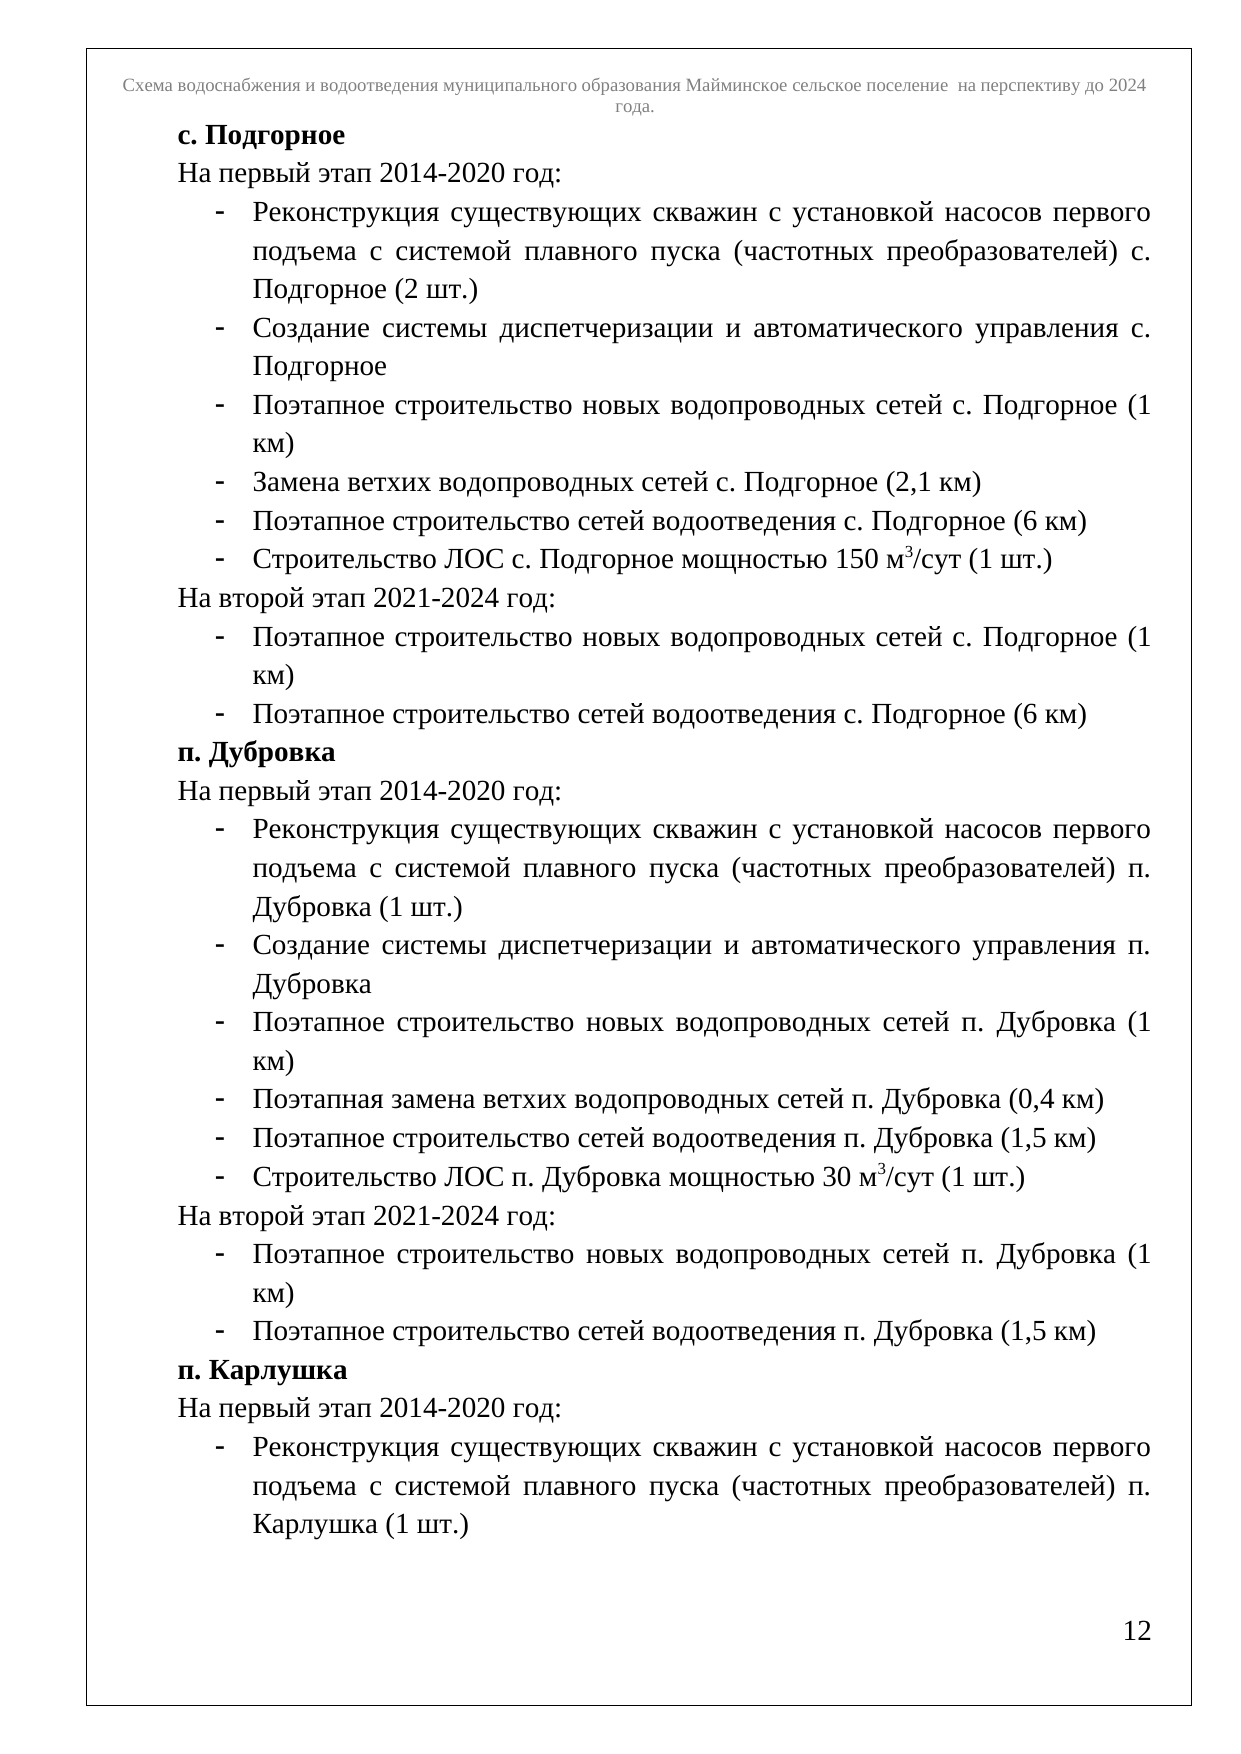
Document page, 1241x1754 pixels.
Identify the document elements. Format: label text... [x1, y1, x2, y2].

text На первый этап 2014-2020 год: [118, 773, 1152, 807]
list Поэтапное строительство новых водопроводных сетей п. Дубровка (1 км) [215, 1236, 1152, 1308]
list Поэтапное строительство сетей водоотведения п. Дубровка (1,5 км) [215, 1120, 1152, 1154]
list Поэтапное строительство новых водопроводных сетей с. Подгорное (1 км) [215, 387, 1152, 459]
list Замена ветхих водопроводных сетей с. Подгорное (2,1 км) [215, 464, 1152, 498]
list Поэтапная замена ветхих водопроводных сетей п. Дубровка (0,4 км) [215, 1082, 1152, 1115]
text п. Карлушка [118, 1352, 1152, 1386]
list Создание системы диспетчеризации и автоматического управления с. Подгорное [215, 310, 1152, 382]
list Реконструкция существующих скважин с установкой насосов первого подъема с системой плавного пуска (частотных преобразователей) п. Дубровка (1 шт.) [215, 812, 1152, 922]
list Реконструкция существующих скважин с установкой насосов первого подъема с системой плавного пуска (частотных преобразователей) п. Карлушка (1 шт.) [215, 1429, 1152, 1540]
list Поэтапное строительство новых водопроводных сетей п. Дубровка (1 км) [215, 1004, 1152, 1077]
list Строительство ЛОС п. Дубровка мощностью 30 м3/сут (1 шт.) [215, 1159, 1152, 1193]
list Поэтапное строительство сетей водоотведения п. Дубровка (1,5 км) [215, 1313, 1152, 1347]
text п. Дубровка [118, 734, 1152, 768]
list Строительство ЛОС с. Подгорное мощностью 150 м3/сут (1 шт.) [215, 541, 1152, 575]
text На первый этап 2014-2020 год: [118, 156, 1152, 189]
list Реконструкция существующих скважин с установкой насосов первого подъема с системой плавного пуска (частотных преобразователей) с. Подгорное (2 шт.) [215, 194, 1152, 305]
text На второй этап 2021-2024 год: [118, 580, 1152, 614]
text На первый этап 2014-2020 год: [118, 1391, 1152, 1424]
list Поэтапное строительство новых водопроводных сетей с. Подгорное (1 км) [215, 619, 1152, 691]
text с. Подгорное [118, 117, 1152, 151]
text На второй этап 2021-2024 год: [118, 1198, 1152, 1231]
list Поэтапное строительство сетей водоотведения с. Подгорное (6 км) [215, 696, 1152, 729]
list Поэтапное строительство сетей водоотведения с. Подгорное (6 км) [215, 503, 1152, 536]
list Создание системы диспетчеризации и автоматического управления п. Дубровка [215, 927, 1152, 999]
